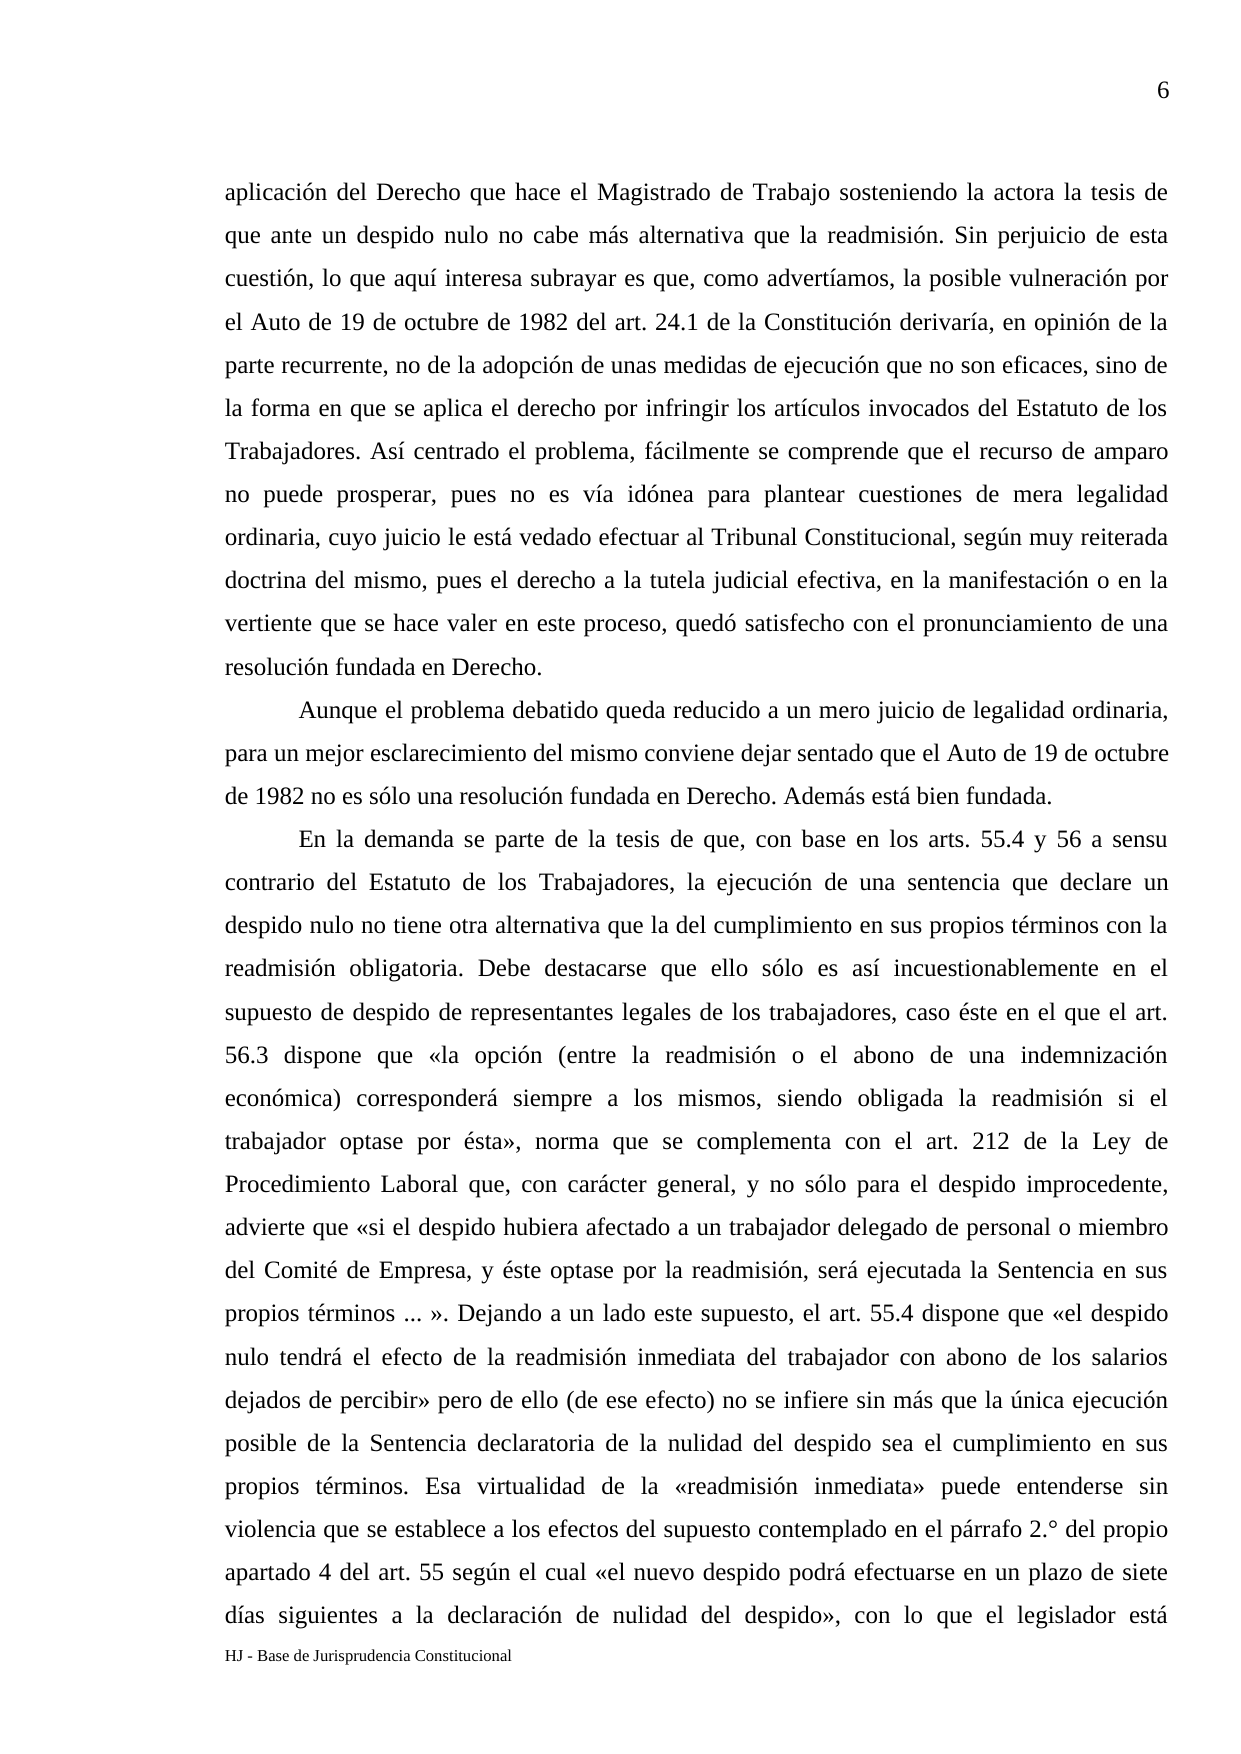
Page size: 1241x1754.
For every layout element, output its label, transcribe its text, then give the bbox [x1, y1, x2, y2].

text Aunque el problema debatido queda reducido a un mero juicio de legalidad ordinaria, para un mejor esclarecimiento del mismo conviene dejar sentado que el Auto de 19 de octubre de 1982 no es sólo una resolución fundada en Derecho. Además está bien fundada. [224, 695, 1169, 810]
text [224, 177, 1169, 680]
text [224, 824, 1169, 1629]
